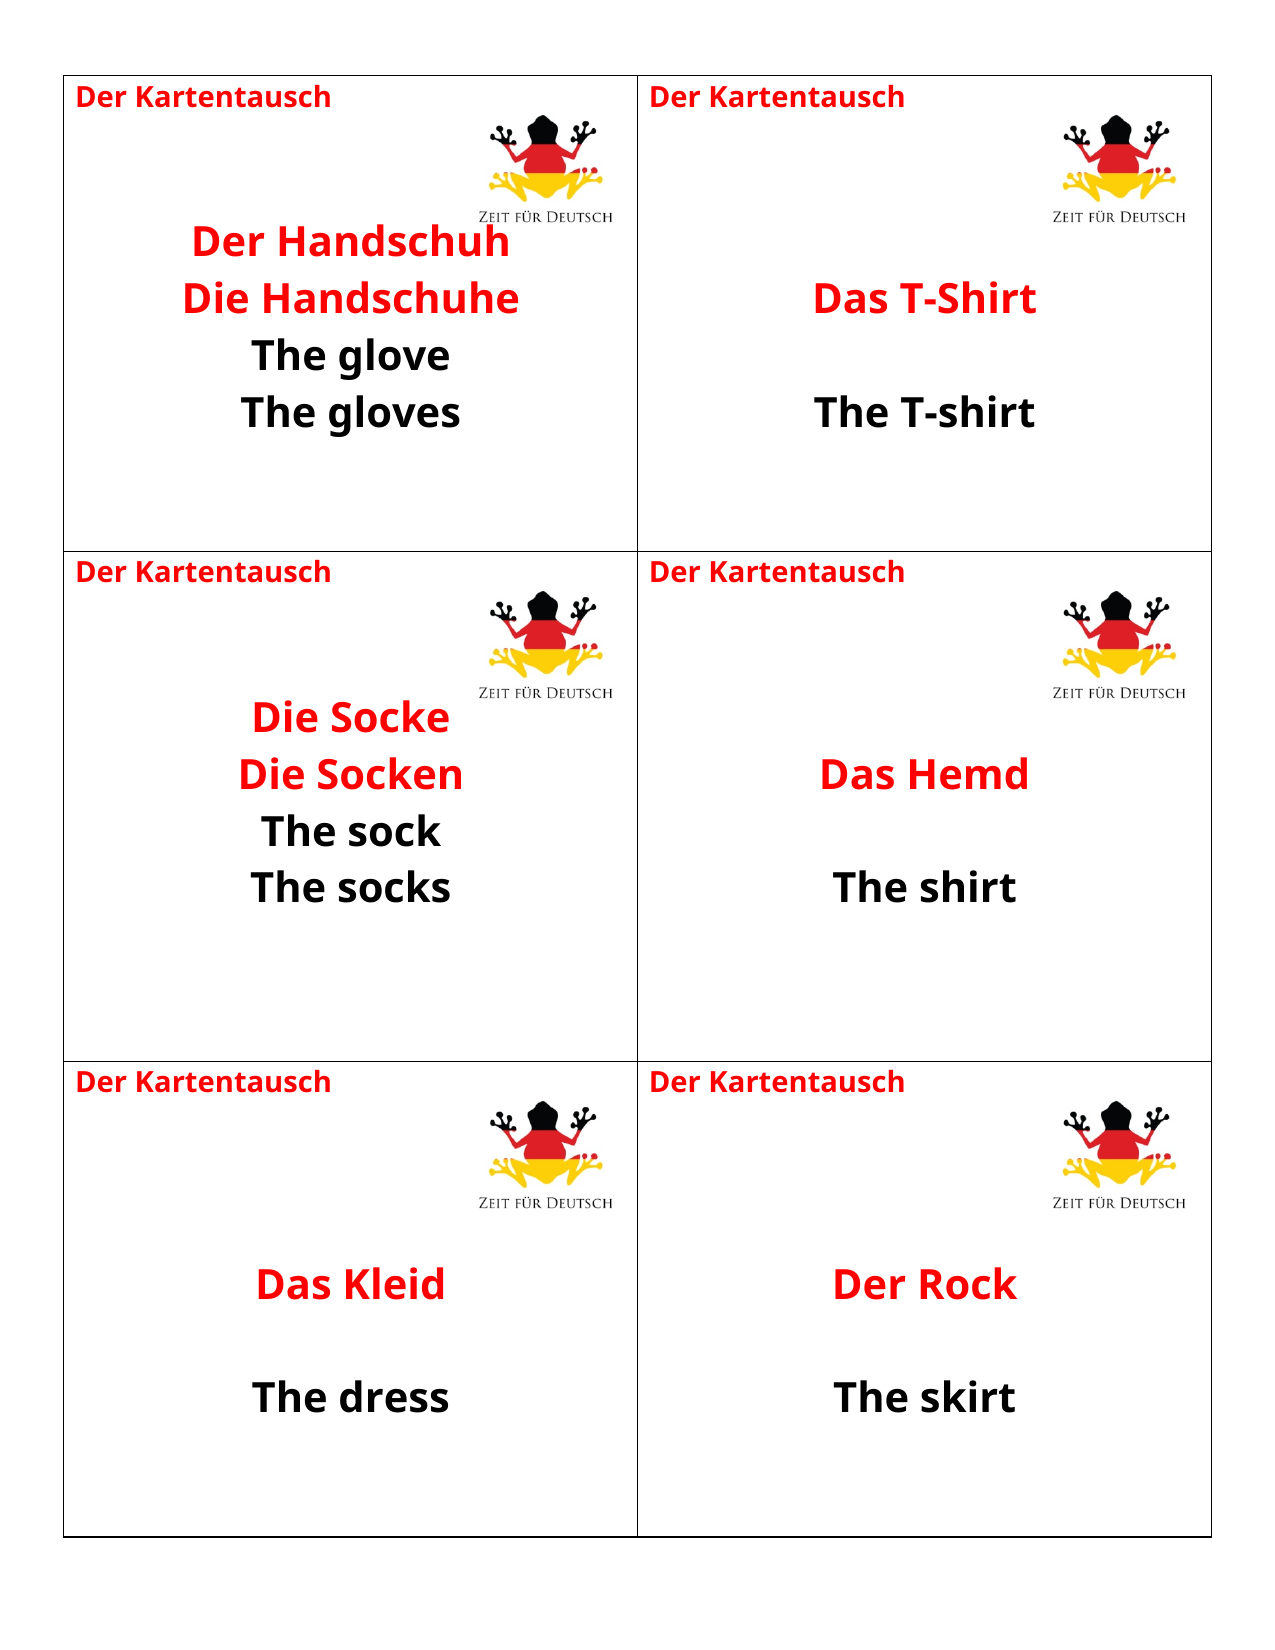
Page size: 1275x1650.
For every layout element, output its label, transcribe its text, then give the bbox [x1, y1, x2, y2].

table_cell Der Kartentausch Die Socke Die Socken The sock The socks [64, 552, 637, 1061]
table_cell Der Kartentausch Das Kleid The dress [64, 1062, 637, 1536]
table_cell Der Kartentausch Das T-Shirt The T-shirt [638, 76, 1211, 551]
table_cell Der Kartentausch Der Handschuh Die Handschuhe The glove The gloves [64, 76, 637, 551]
table_cell Der Kartentausch Das Hemd The shirt [638, 552, 1211, 1061]
table_cell Der Kartentausch Der Rock The skirt [638, 1062, 1211, 1536]
